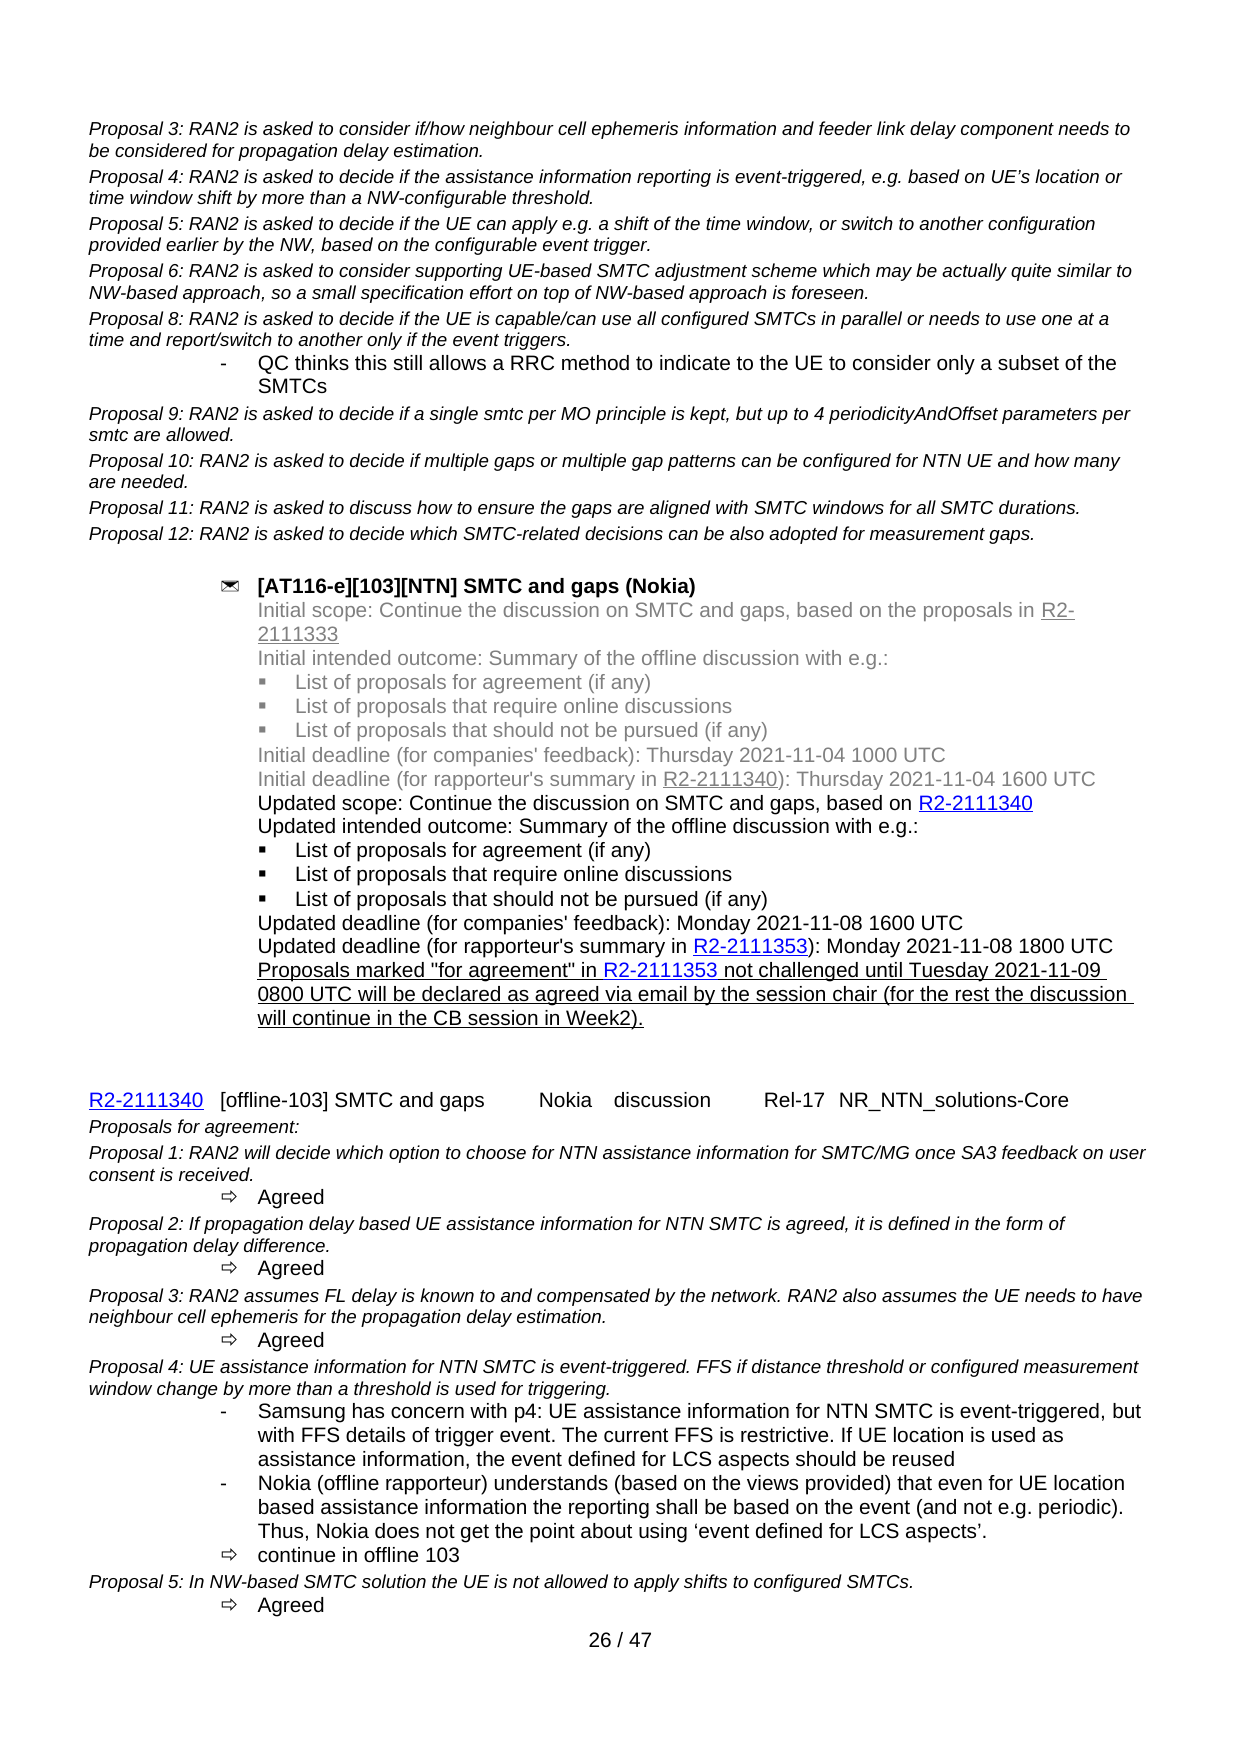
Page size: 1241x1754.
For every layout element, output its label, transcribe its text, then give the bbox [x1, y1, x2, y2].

title R2-2111340 [offline-103] SMTC and gaps Nokia discussion Rel-17 NR_NTN_solutions-Core [89, 1088, 1152, 1112]
text [AT116-e][103][NTN] SMTC and gaps (Nokia) [220, 574, 1152, 598]
list List of proposals for agreement (if any) [257, 838, 1152, 862]
list Agreed [220, 1256, 1152, 1280]
text Proposal 8: RAN2 is asked to decide if the UE is capable/can use all configured SMTCs in parallel or needs to use one at a time and report/switch to another only if the event triggers. [89, 307, 1152, 350]
text - Nokia (offline rapporteur) understands (based on the views provided) that even for UE location based assistance information the reporting shall be based on the event (and not e.g. periodic). Thus, Nokia does not get the point about using ‘event defined for LCS aspects’. [220, 1471, 1152, 1543]
text Initial deadline (for rapporteur's summary in R2-2111340): Thursday 2021-11-04 1600 UTC [257, 766, 1152, 790]
text Proposals marked "for agreement" in R2-2111353 not challenged until Tuesday 2021-11-09 0800 UTC will be declared as agreed via email by the session chair (for the rest the discussion will continue in the CB session in Week2). [257, 958, 1152, 1030]
list List of proposals that require online discussions [257, 694, 1152, 718]
text Proposal 3: RAN2 assumes FL delay is known to and compensated by the network. RAN2 also assumes the UE needs to have neighbour cell ephemeris for the propagation delay estimation. [89, 1284, 1152, 1328]
text Proposal 11: RAN2 is asked to discuss how to ensure the gaps are aligned with SMTC windows for all SMTC durations. [89, 497, 1152, 519]
text Proposal 1: RAN2 will decide which option to choose for NTN assistance information for SMTC/MG once SA3 feedback on user consent is received. [89, 1142, 1152, 1185]
list List of proposals that should not be pursued (if any) [257, 886, 1152, 910]
text Updated deadline (for rapporteur's summary in R2-2111353): Monday 2021-11-08 1800 UTC [257, 934, 1152, 958]
text Proposal 4: UE assistance information for NTN SMTC is event-triggered. FFS if distance threshold or configured measurement window change by more than a threshold is used for triggering. [89, 1356, 1152, 1399]
list continue in offline 103 [220, 1543, 1152, 1567]
list List of proposals that should not be pursued (if any) [257, 718, 1152, 742]
text Proposal 5: In NW-based SMTC solution the UE is not allowed to apply shifts to configured SMTCs. [89, 1571, 1152, 1592]
list Agreed [220, 1592, 1152, 1617]
text Initial intended outcome: Summary of the offline discussion with e.g.: [257, 646, 1152, 670]
list Agreed [220, 1328, 1152, 1352]
text Proposal 4: RAN2 is asked to decide if the assistance information reporting is event-triggered, e.g. based on UE’s location or time window shift by more than a NW-configurable threshold. [89, 165, 1152, 208]
text Updated deadline (for companies' feedback): Monday 2021-11-08 1600 UTC [257, 910, 1152, 934]
text Updated intended outcome: Summary of the offline discussion with e.g.: [257, 814, 1152, 838]
text - Samsung has concern with p4: UE assistance information for NTN SMTC is event-triggered, but with FFS details of trigger event. The current FFS is restrictive. If UE location is used as assistance information, the event defined for LCS aspects should be reused [220, 1399, 1152, 1471]
text Proposal 12: RAN2 is asked to decide which SMTC-related decisions can be also adopted for measurement gaps. [89, 523, 1152, 544]
list Agreed [220, 1185, 1152, 1209]
text - QC thinks this still allows a RRC method to indicate to the UE to consider only a subset of the SMTCs [220, 350, 1152, 398]
text Proposal 6: RAN2 is asked to consider supporting UE-based SMTC adjustment scheme which may be actually quite similar to NW-based approach, so a small specification effort on top of NW-based approach is foreseen. [89, 260, 1152, 303]
text Proposal 2: If propagation delay based UE assistance information for NTN SMTC is agreed, it is defined in the form of propagation delay difference. [89, 1213, 1152, 1256]
text Updated scope: Continue the discussion on SMTC and gaps, based on R2-2111340 [918, 790, 1152, 814]
text Initial scope: Continue the discussion on SMTC and gaps, based on the proposals in R2-2111333 [257, 598, 1152, 646]
list List of proposals that require online discussions [257, 862, 1152, 886]
text Proposal 10: RAN2 is asked to decide if multiple gaps or multiple gap patterns can be configured for NTN UE and how many are needed. [89, 450, 1152, 493]
text Proposals for agreement: [89, 1116, 1152, 1138]
list List of proposals for agreement (if any) [257, 670, 1152, 694]
text Proposal 5: RAN2 is asked to decide if the UE can apply e.g. a shift of the time window, or switch to another configuration provided earlier by the NW, based on the configurable event trigger. [89, 213, 1152, 256]
text Initial deadline (for companies' feedback): Thursday 2021-11-04 1000 UTC [257, 742, 1152, 766]
text Proposal 3: RAN2 is asked to consider if/how neighbour cell ephemeris information and feeder link delay component needs to be considered for propagation delay estimation. [89, 118, 1152, 161]
text Proposal 9: RAN2 is asked to decide if a single smtc per MO principle is kept, but up to 4 periodicityAndOffset parameters per smtc are allowed. [89, 402, 1152, 446]
